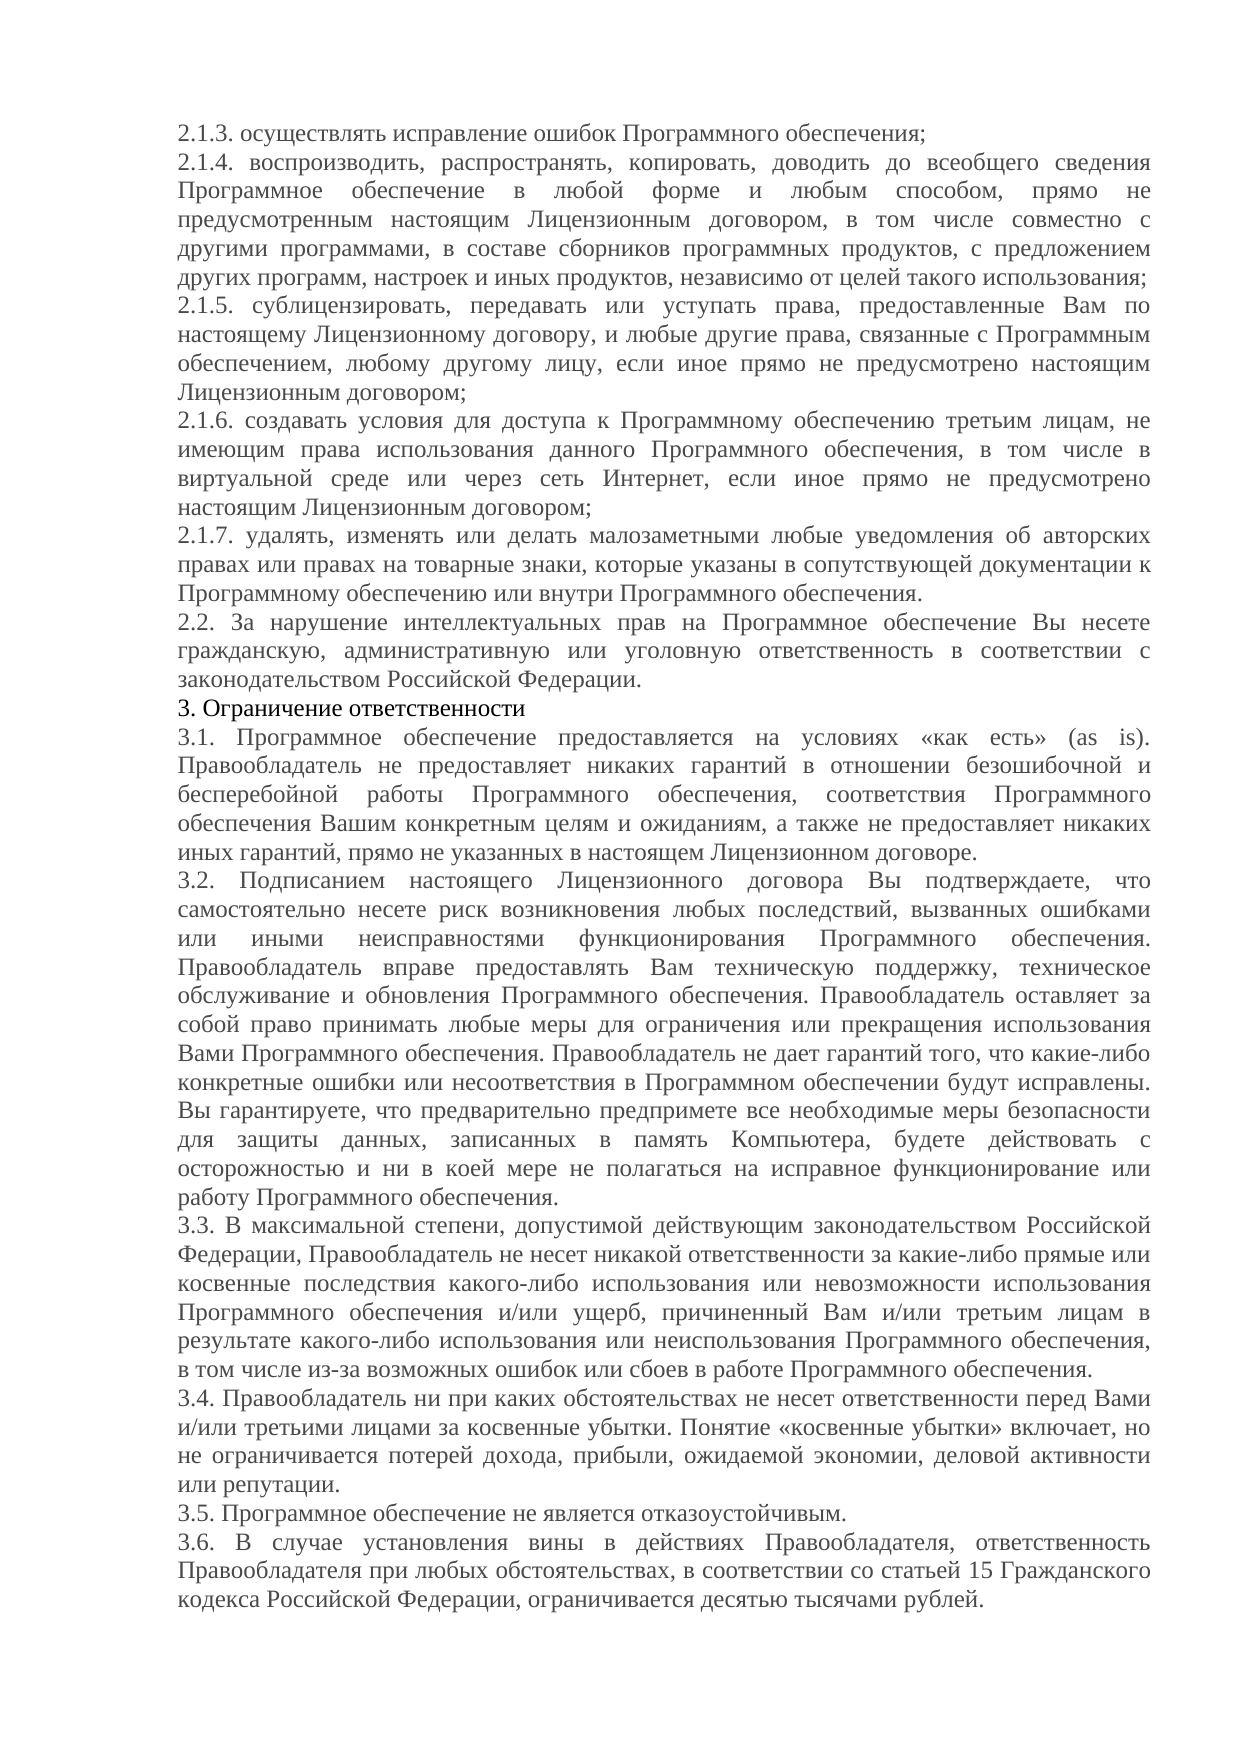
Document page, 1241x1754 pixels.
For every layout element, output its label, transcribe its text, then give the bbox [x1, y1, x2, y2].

text 3.5. Программное обеспечение не является отказоустойчивым. [177, 1498, 1152, 1527]
text 2.1.7. удалять, изменять или делать малозаметными любые уведомления об авторских правах или правах на товарные знаки, которые указаны в сопутствующей документации к Программному обеспечению или внутри Программного обеспечения. [177, 521, 1152, 607]
text 2.1.4. воспроизводить, распространять, копировать, доводить до всеобщего сведения Программное обеспечение в любой форме и любым способом, прямо не предусмотренным настоящим Лицензионным договором, в том числе совместно с другими программами, в составе сборников программных продуктов, c предложением других программ, настроек и иных продуктов, независимо от целей такого использования; [177, 147, 1152, 291]
text 2.1.5. сублицензировать, передавать или уступать права, предоставленные Вам по настоящему Лицензионному договору, и любые другие права, связанные с Программным обеспечением, любому другому лицу, если иное прямо не предусмотрено настоящим Лицензионным договором; [177, 291, 1152, 406]
text 3.3. В максимальной степени, допустимой действующим законодательством Российской Федерации, Правообладатель не несет никакой ответственности за какие-либо прямые или косвенные последствия какого-либо использования или невозможности использования Программного обеспечения и/или ущерб, причиненный Вам и/или третьим лицам в результате какого-либо использования или неиспользования Программного обеспечения, в том числе из-за возможных ошибок или сбоев в работе Программного обеспечения. [177, 1211, 1152, 1383]
text 2.1.6. создавать условия для доступа к Программному обеспечению третьим лицам, не имеющим права использования данного Программного обеспечения, в том числе в виртуальной среде или через сеть Интернет, если иное прямо не предусмотрено настоящим Лицензионным договором; [177, 406, 1152, 521]
text 2.1.3. осуществлять исправление ошибок Программного обеспечения; [177, 118, 1152, 147]
text 2.2. За нарушение интеллектуальных прав на Программное обеспечение Вы несете гражданскую, административную или уголовную ответственность в соответствии с законодательством Российской Федерации. [177, 607, 1152, 693]
text 3.6. В случае установления вины в действиях Правообладателя, ответственность Правообладателя при любых обстоятельствах, в соответствии со статьей 15 Гражданского кодекса Российской Федерации, ограничивается десятью тысячами рублей. [177, 1527, 1152, 1613]
text 3.4. Правообладатель ни при каких обстоятельствах не несет ответственности перед Вами и/или третьими лицами за косвенные убытки. Понятие «косвенные убытки» включает, но не ограничивается потерей дохода, прибыли, ожидаемой экономии, деловой активности или репутации. [177, 1383, 1152, 1498]
text 3.1. Программное обеспечение предоставляется на условиях «как есть» (as is). Правообладатель не предоставляет никаких гарантий в отношении безошибочной и бесперебойной работы Программного обеспечения, соответствия Программного обеспечения Вашим конкретным целям и ожиданиям, а также не предоставляет никаких иных гарантий, прямо не указанных в настоящем Лицензионном договоре. [177, 722, 1152, 866]
text 3.2. Подписанием настоящего Лицензионного договора Вы подтверждаете, что самостоятельно несете риск возникновения любых последствий, вызванных ошибками или иными неисправностями функционирования Программного обеспечения. Правообладатель вправе предоставлять Вам техническую поддержку, техническое обслуживание и обновления Программного обеспечения. Правообладатель оставляет за собой право принимать любые меры для ограничения или прекращения использования Вами Программного обеспечения. Правообладатель не дает гарантий того, что какие-либо конкретные ошибки или несоответствия в Программном обеспечении будут исправлены. Вы гарантируете, что предварительно предпримете все необходимые меры безопасности для защиты данных, записанных в память Компьютера, будете действовать с осторожностью и ни в коей мере не полагаться на исправное функционирование или работу Программного обеспечения. [177, 866, 1152, 1211]
text 3. Ограничение ответственности [177, 693, 1152, 722]
